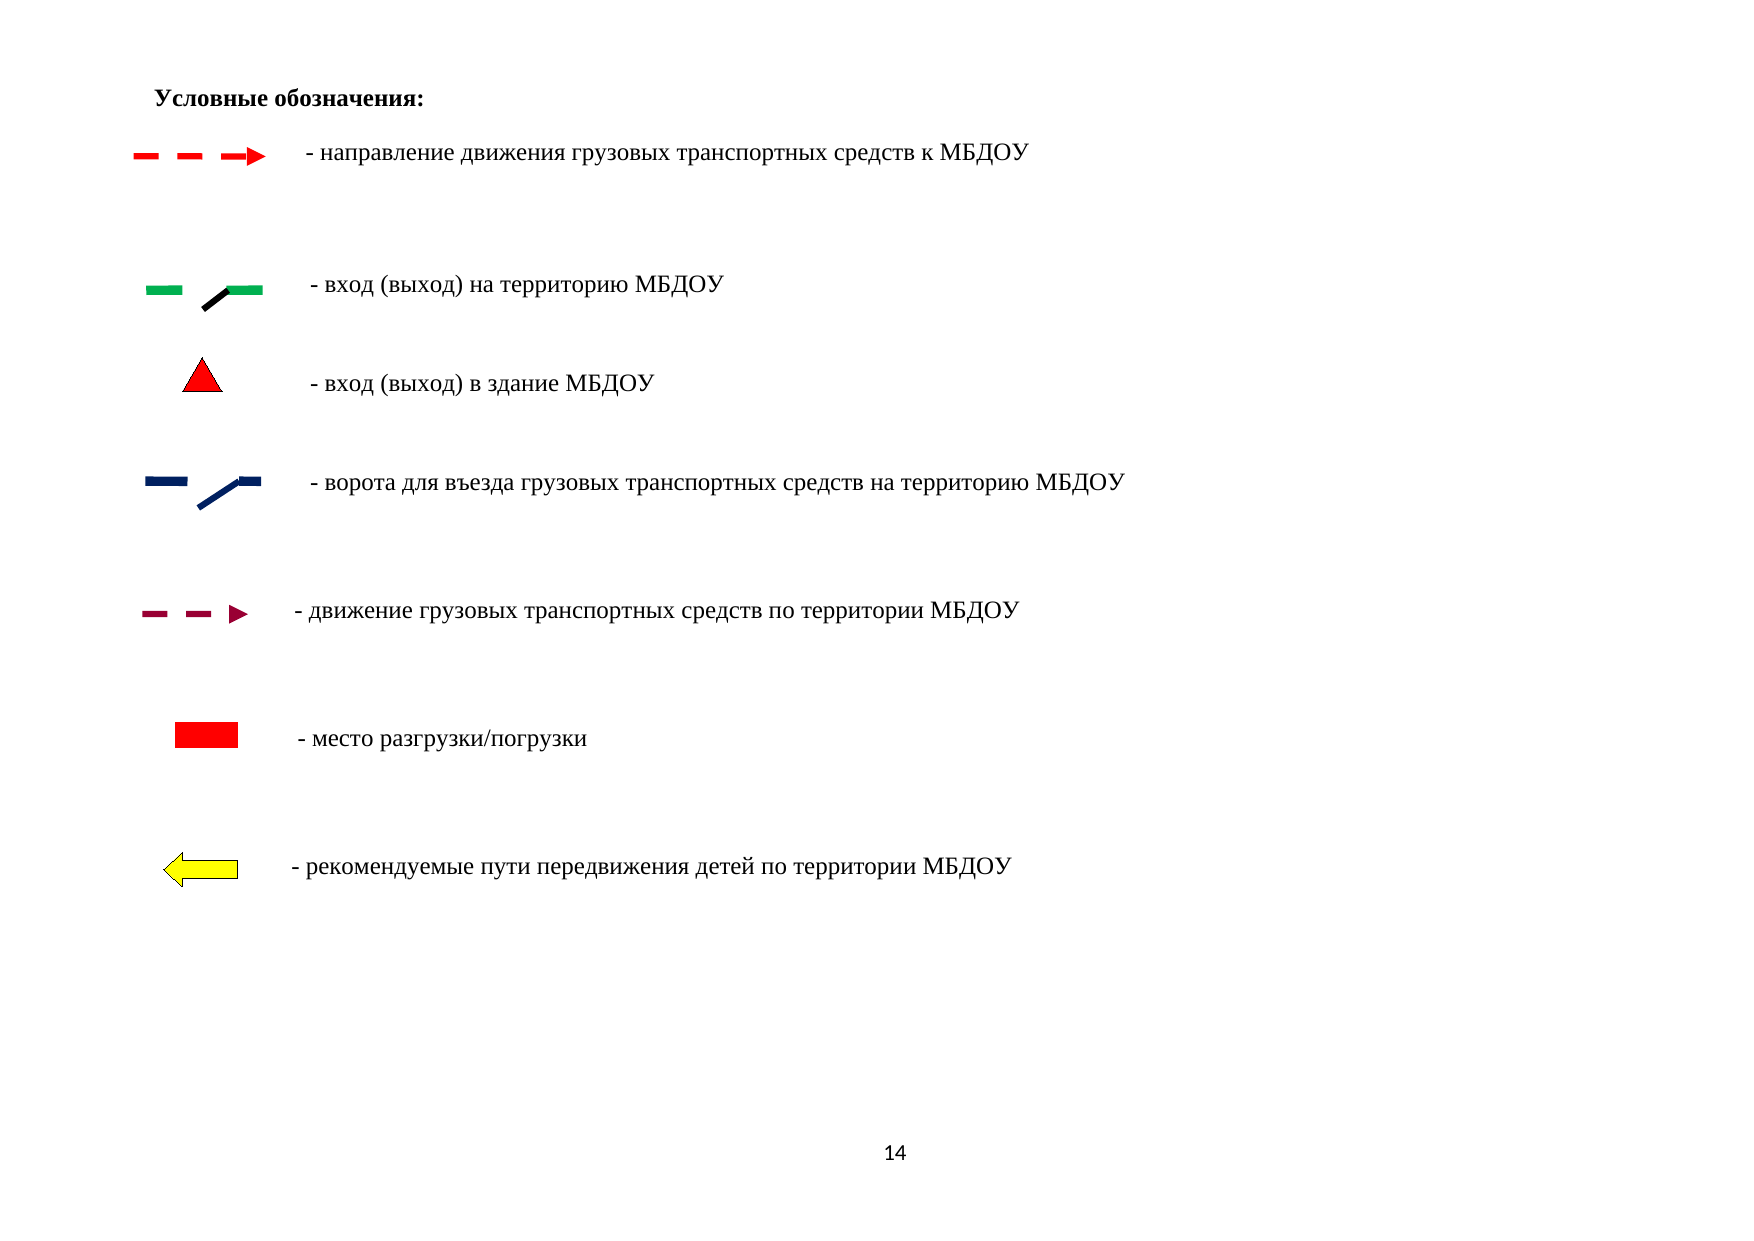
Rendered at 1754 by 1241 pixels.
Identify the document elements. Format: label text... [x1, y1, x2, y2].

text - движение грузовых транспортных средств по территории МБДОУ [153, 595, 1636, 624]
text - вход (выход) в здание МБДОУ [153, 368, 1636, 397]
text - вход (выход) на территорию МБДОУ [153, 269, 1636, 297]
text Условные обозначения: [153, 83, 1636, 112]
text - рекомендуемые пути передвижения детей по территории МБДОУ [153, 851, 1636, 879]
text - место разгрузки/погрузки [153, 723, 1636, 752]
text - направление движения грузовых транспортных средств к МБДОУ [153, 137, 1636, 166]
text - ворота для въезда грузовых транспортных средств на территорию МБДОУ [153, 467, 1636, 496]
